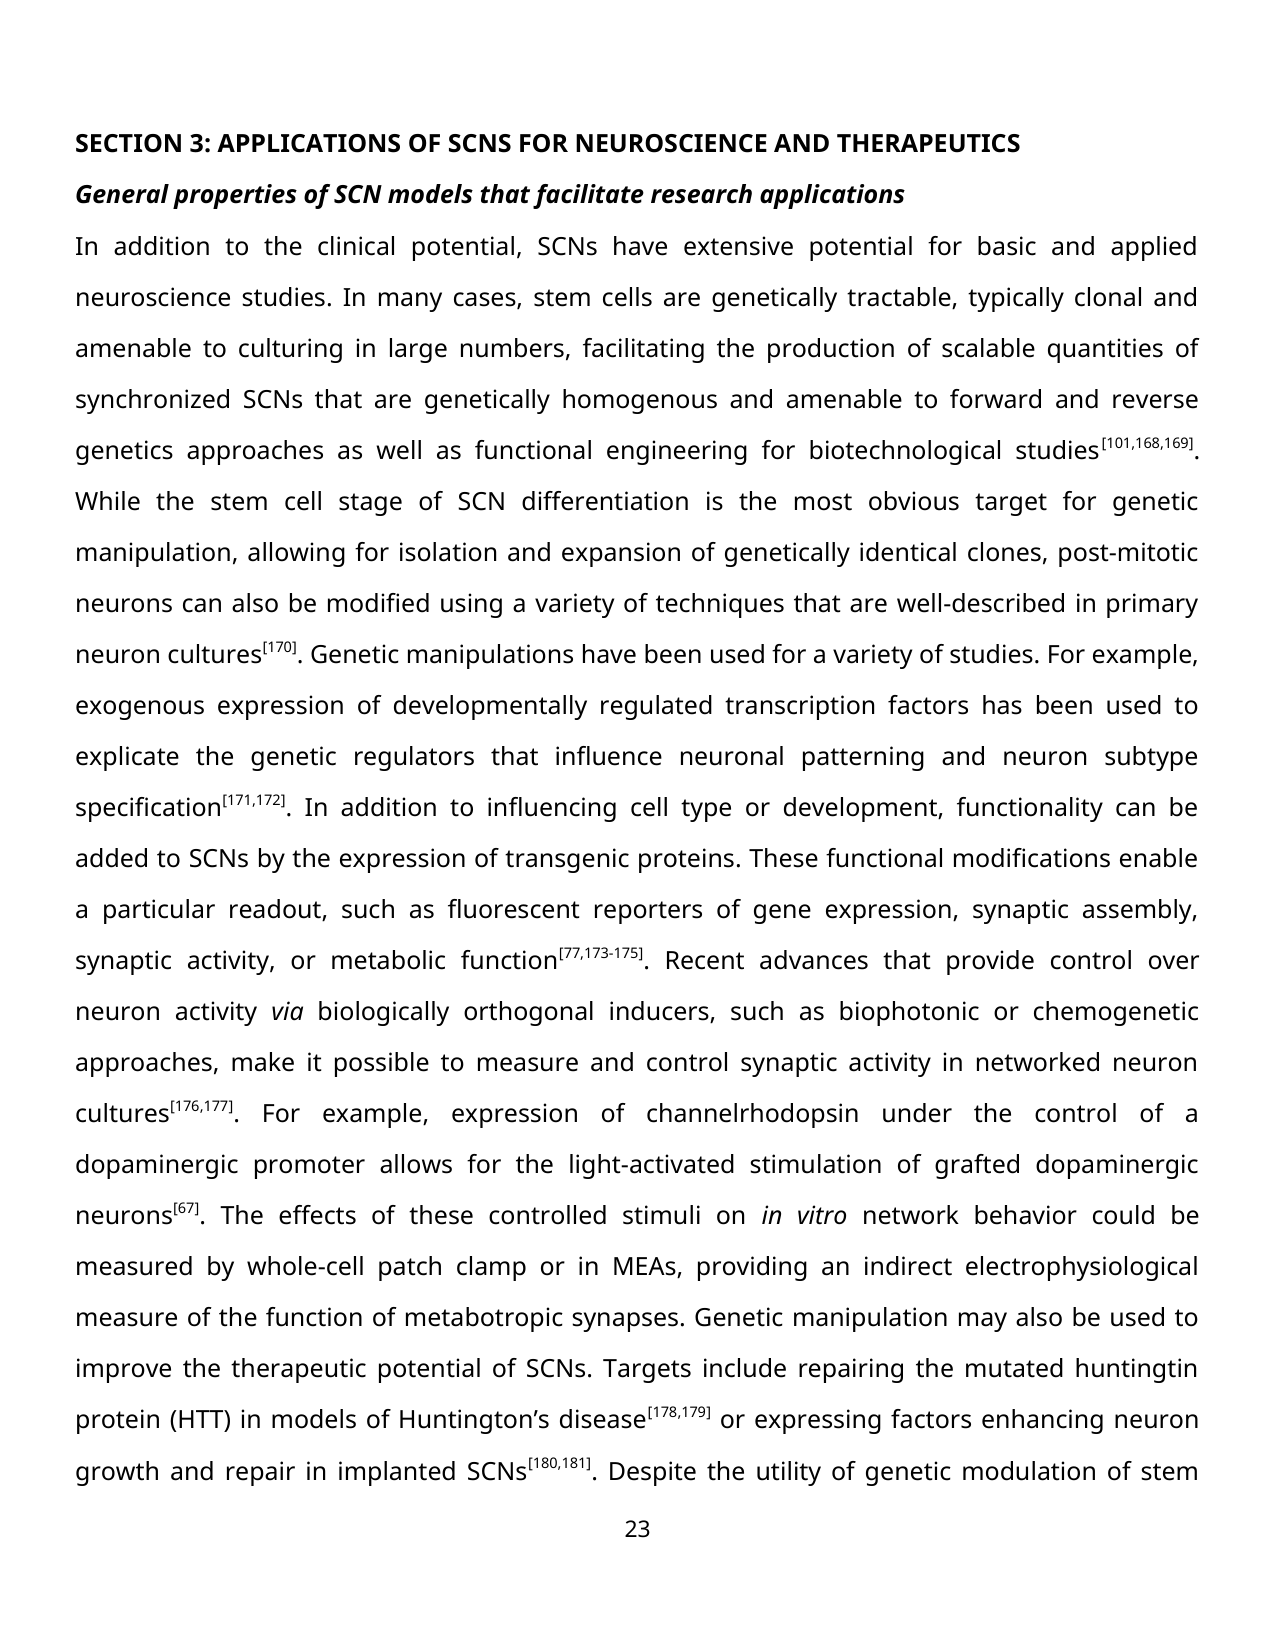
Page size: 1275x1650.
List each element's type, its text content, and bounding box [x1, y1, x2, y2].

text General properties of SCN models that facilitate research applications [75, 177, 1200, 211]
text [75, 228, 1200, 1487]
text SECTION 3: APPLICATIONS OF SCNS FOR NEUROSCIENCE AND THERAPEUTICS [75, 126, 1200, 160]
